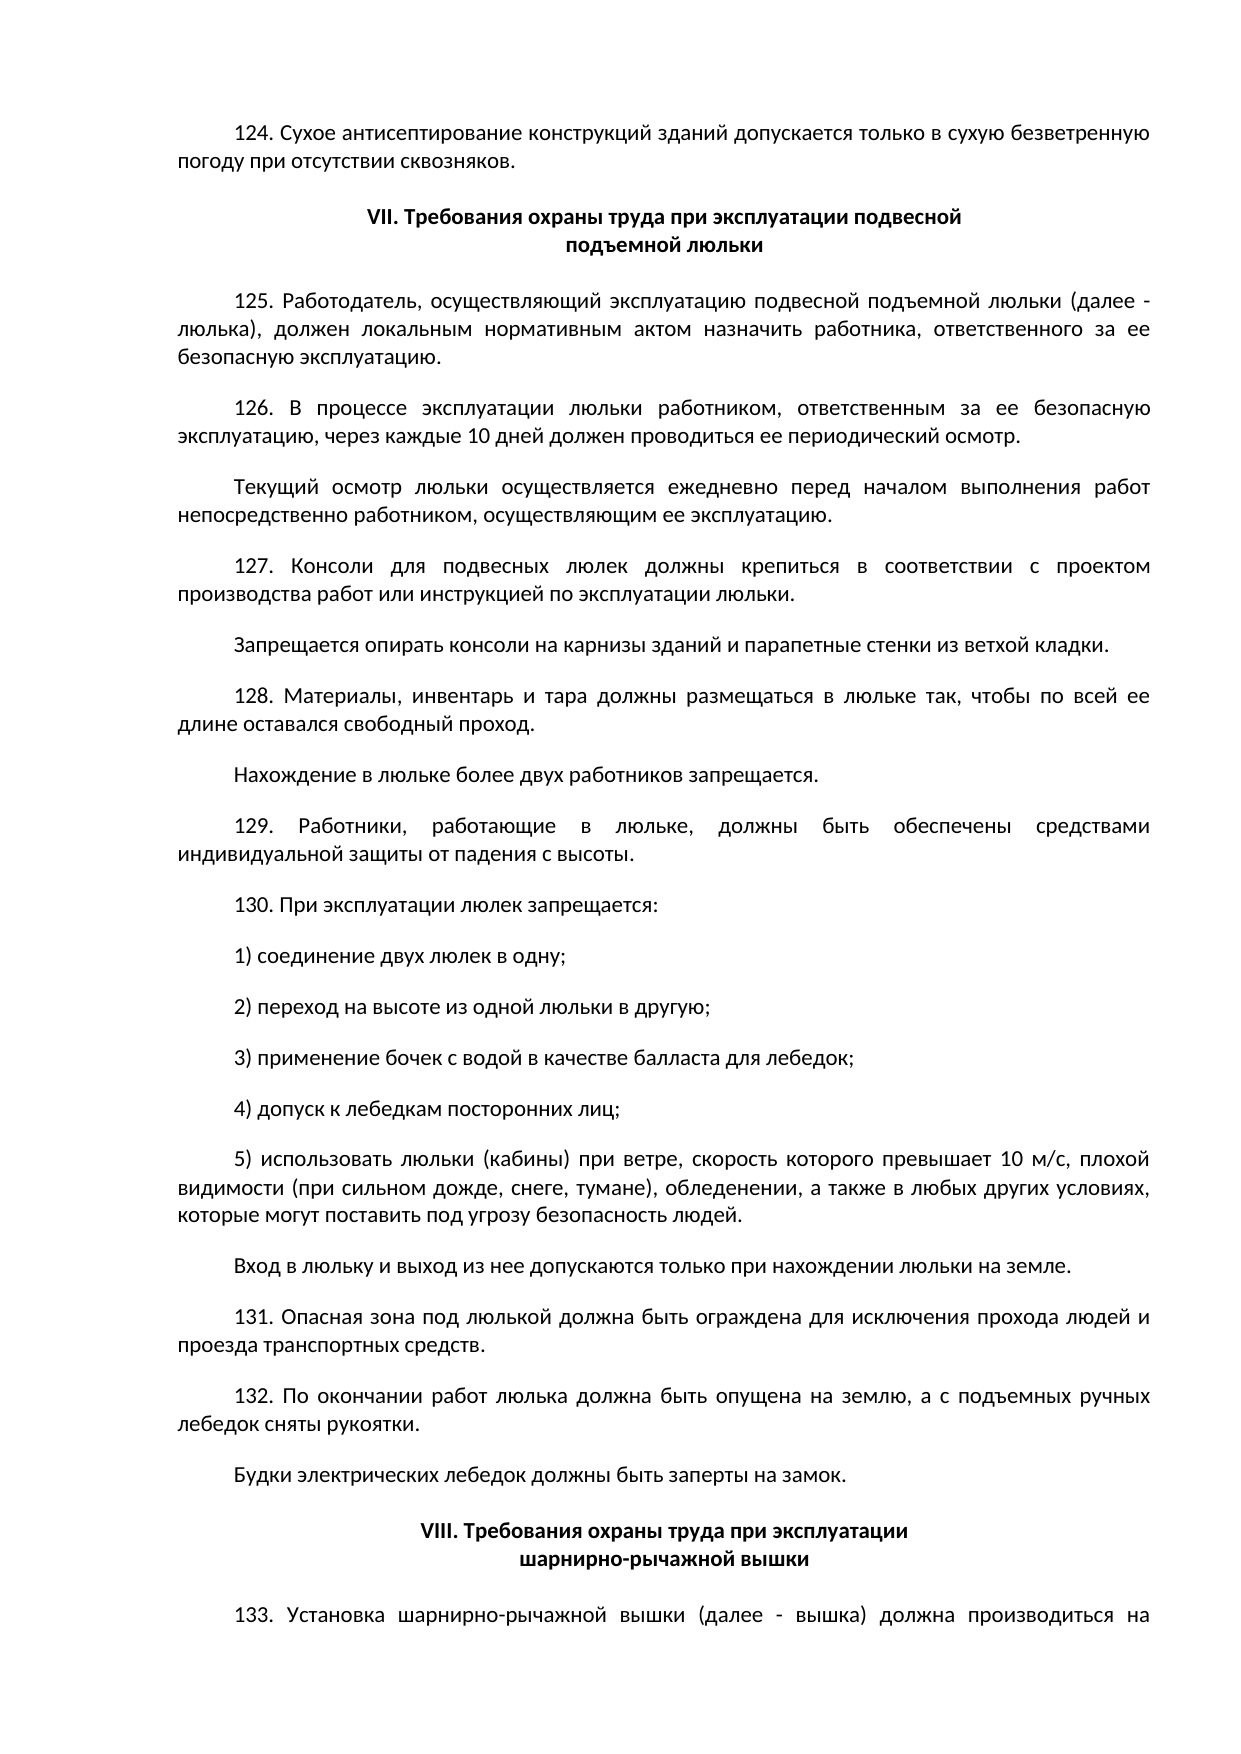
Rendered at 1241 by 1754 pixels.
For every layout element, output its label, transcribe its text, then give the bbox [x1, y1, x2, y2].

text 131. Опасная зона под люлькой должна быть ограждена для исключения прохода людей и проезда транспортных средств. [177, 1302, 1152, 1358]
text 3) применение бочек с водой в качестве балласта для лебедок; [177, 1043, 1152, 1071]
text Запрещается опирать консоли на карнизы зданий и парапетные стенки из ветхой кладки. [177, 630, 1152, 658]
title подъемной люльки [177, 230, 1152, 258]
text Текущий осмотр люльки осуществляется ежедневно перед началом выполнения работ непосредственно работником, осуществляющим ее эксплуатацию. [177, 472, 1152, 528]
text 129. Работники, работающие в люльке, должны быть обеспечены средствами индивидуальной защиты от падения с высоты. [177, 811, 1152, 867]
text 126. В процессе эксплуатации люльки работником, ответственным за ее безопасную эксплуатацию, через каждые 10 дней должен проводиться ее периодический осмотр. [177, 393, 1152, 449]
title VII. Требования охраны труда при эксплуатации подвесной [177, 202, 1152, 230]
title VIII. Требования охраны труда при эксплуатации [177, 1516, 1152, 1544]
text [177, 1601, 1152, 1628]
text Будки электрических лебедок должны быть заперты на замок. [177, 1460, 1152, 1488]
text 124. Сухое антисептирование конструкций зданий допускается только в сухую безветренную погоду при отсутствии сквозняков. [177, 118, 1152, 174]
text 1) соединение двух люлек в одну; [177, 941, 1152, 969]
text 4) допуск к лебедкам посторонних лиц; [177, 1094, 1152, 1122]
text 5) использовать люльки (кабины) при ветре, скорость которого превышает 10 м/с, плохой видимости (при сильном дожде, снеге, тумане), обледенении, а также в любых других условиях, которые могут поставить под угрозу безопасность людей. [177, 1144, 1152, 1229]
text Нахождение в люльке более двух работников запрещается. [177, 760, 1152, 788]
text 127. Консоли для подвесных люлек должны крепиться в соответствии с проектом производства работ или инструкцией по эксплуатации люльки. [177, 551, 1152, 607]
text Вход в люльку и выход из нее допускаются только при нахождении люльки на земле. [177, 1252, 1152, 1279]
text 130. При эксплуатации люлек запрещается: [177, 890, 1152, 918]
text 125. Работодатель, осуществляющий эксплуатацию подвесной подъемной люльки (далее - люлька), должен локальным нормативным актом назначить работника, ответственного за ее безопасную эксплуатацию. [177, 286, 1152, 370]
text 2) переход на высоте из одной люльки в другую; [177, 992, 1152, 1020]
title шарнирно-рычажной вышки [177, 1544, 1152, 1572]
text 132. По окончании работ люлька должна быть опущена на землю, а с подъемных ручных лебедок сняты рукоятки. [177, 1381, 1152, 1437]
text 128. Материалы, инвентарь и тара должны размещаться в люльке так, чтобы по всей ее длине оставался свободный проход. [177, 681, 1152, 737]
